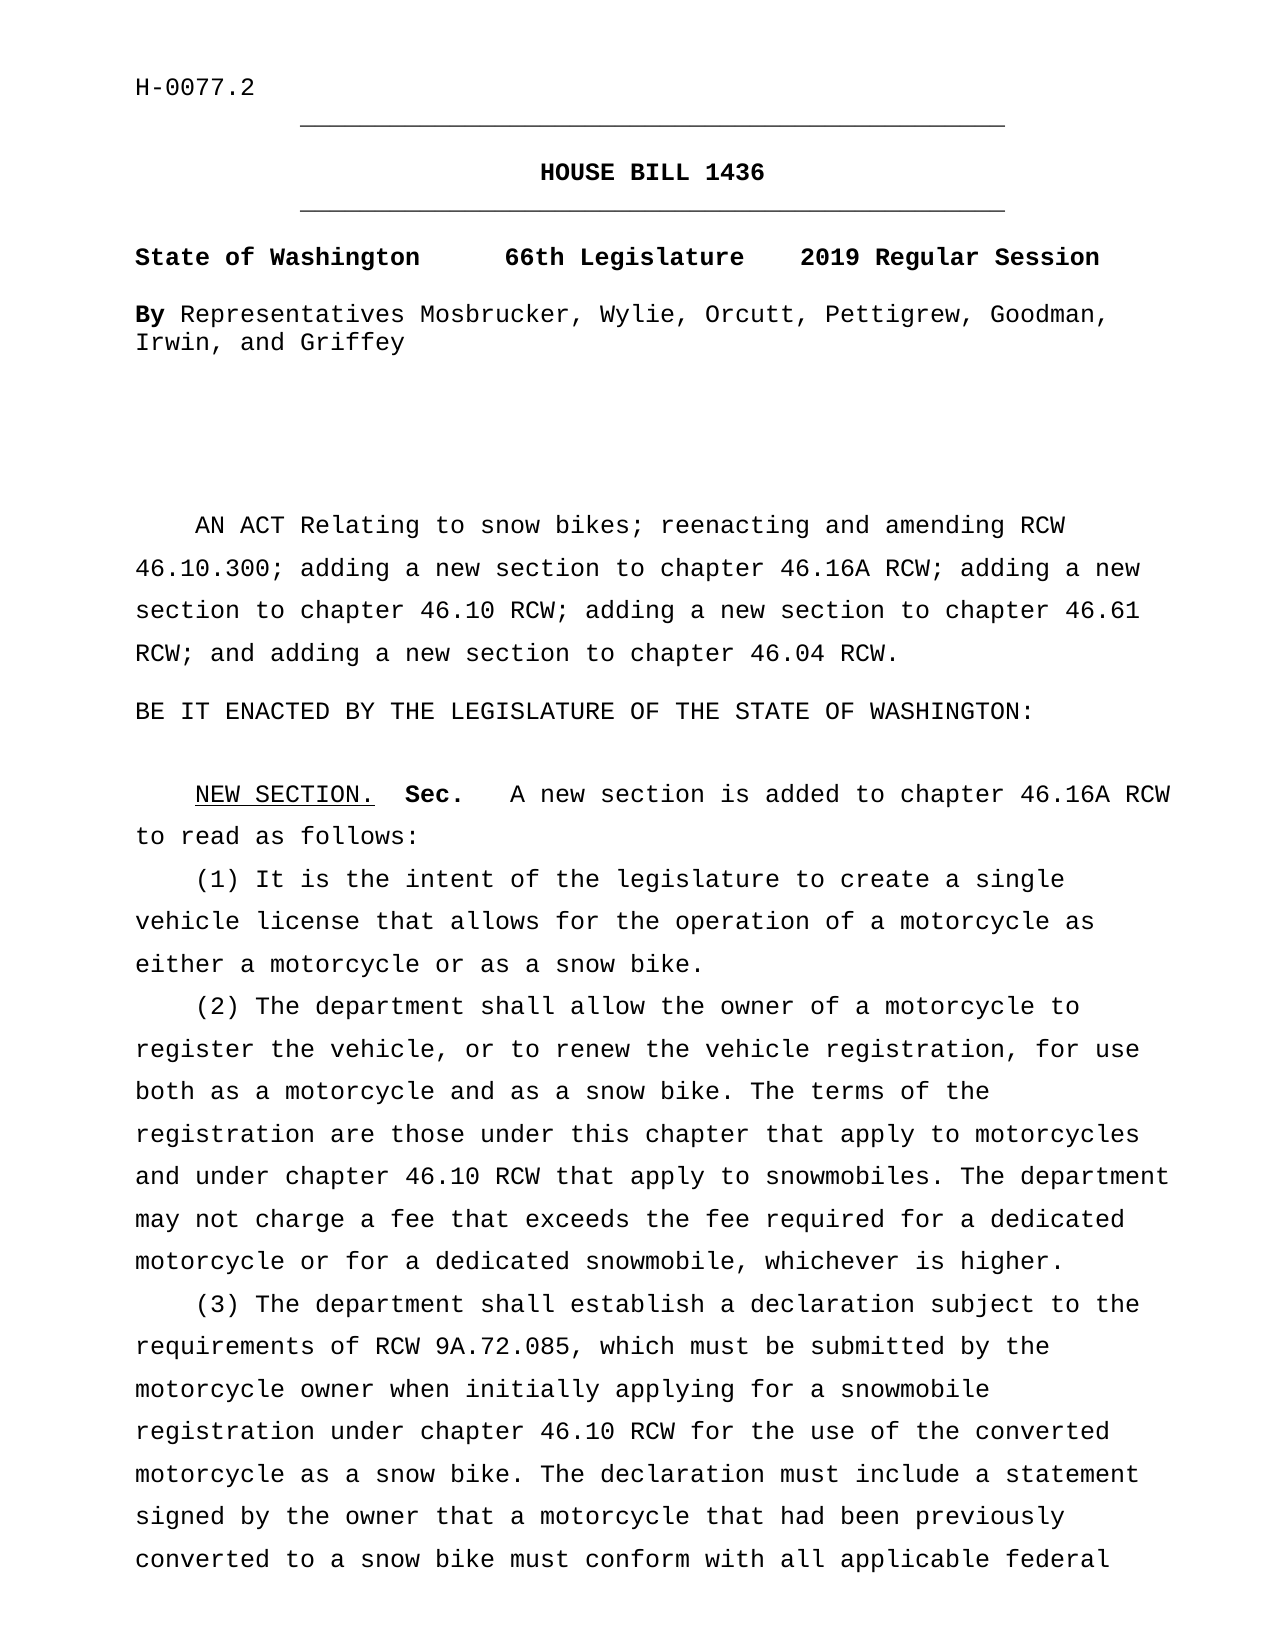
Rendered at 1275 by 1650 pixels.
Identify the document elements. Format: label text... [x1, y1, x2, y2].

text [135, 1278, 1170, 1576]
text _______________________________________________ [135, 103, 1170, 132]
text State of Washington 66th Legislature 2019 Regular Session [135, 245, 1170, 273]
text _______________________________________________ [135, 188, 1170, 217]
text HOUSE BILL 1436 [135, 160, 1170, 188]
text (2) The department shall allow the owner of a motorcycle to register the vehicle, or to renew the vehicle registration, for use both as a motorcycle and as a snow bike. The terms of the registration are those under this chapter that apply to motorcycles and under chapter 46.10 RCW that apply to snowmobiles. The department may not charge a fee that exceeds the fee required for a dedicated motorcycle or for a dedicated snowmobile, whichever is higher. [135, 981, 1170, 1278]
text AN ACT Relating to snow bikes; reenacting and amending RCW 46.10.300; adding a new section to chapter 46.16A RCW; adding a new section to chapter 46.10 RCW; adding a new section to chapter 46.61 RCW; and adding a new section to chapter 46.04 RCW. [135, 500, 1170, 670]
text NEW SECTION. Sec. A new section is added to chapter 46.16A RCW to read as follows: [135, 768, 1170, 853]
text (1) It is the intent of the legislature to create a single vehicle license that allows for the operation of a motorcycle as either a motorcycle or as a snow bike. [135, 853, 1170, 981]
text H-0077.2 [135, 75, 1170, 103]
text BE IT ENACTED BY THE LEGISLATURE OF THE STATE OF WASHINGTON: [135, 698, 1170, 727]
text By Representatives Mosbrucker, Wylie, Orcutt, Pettigrew, Goodman, Irwin, and Griffey [135, 302, 1170, 358]
